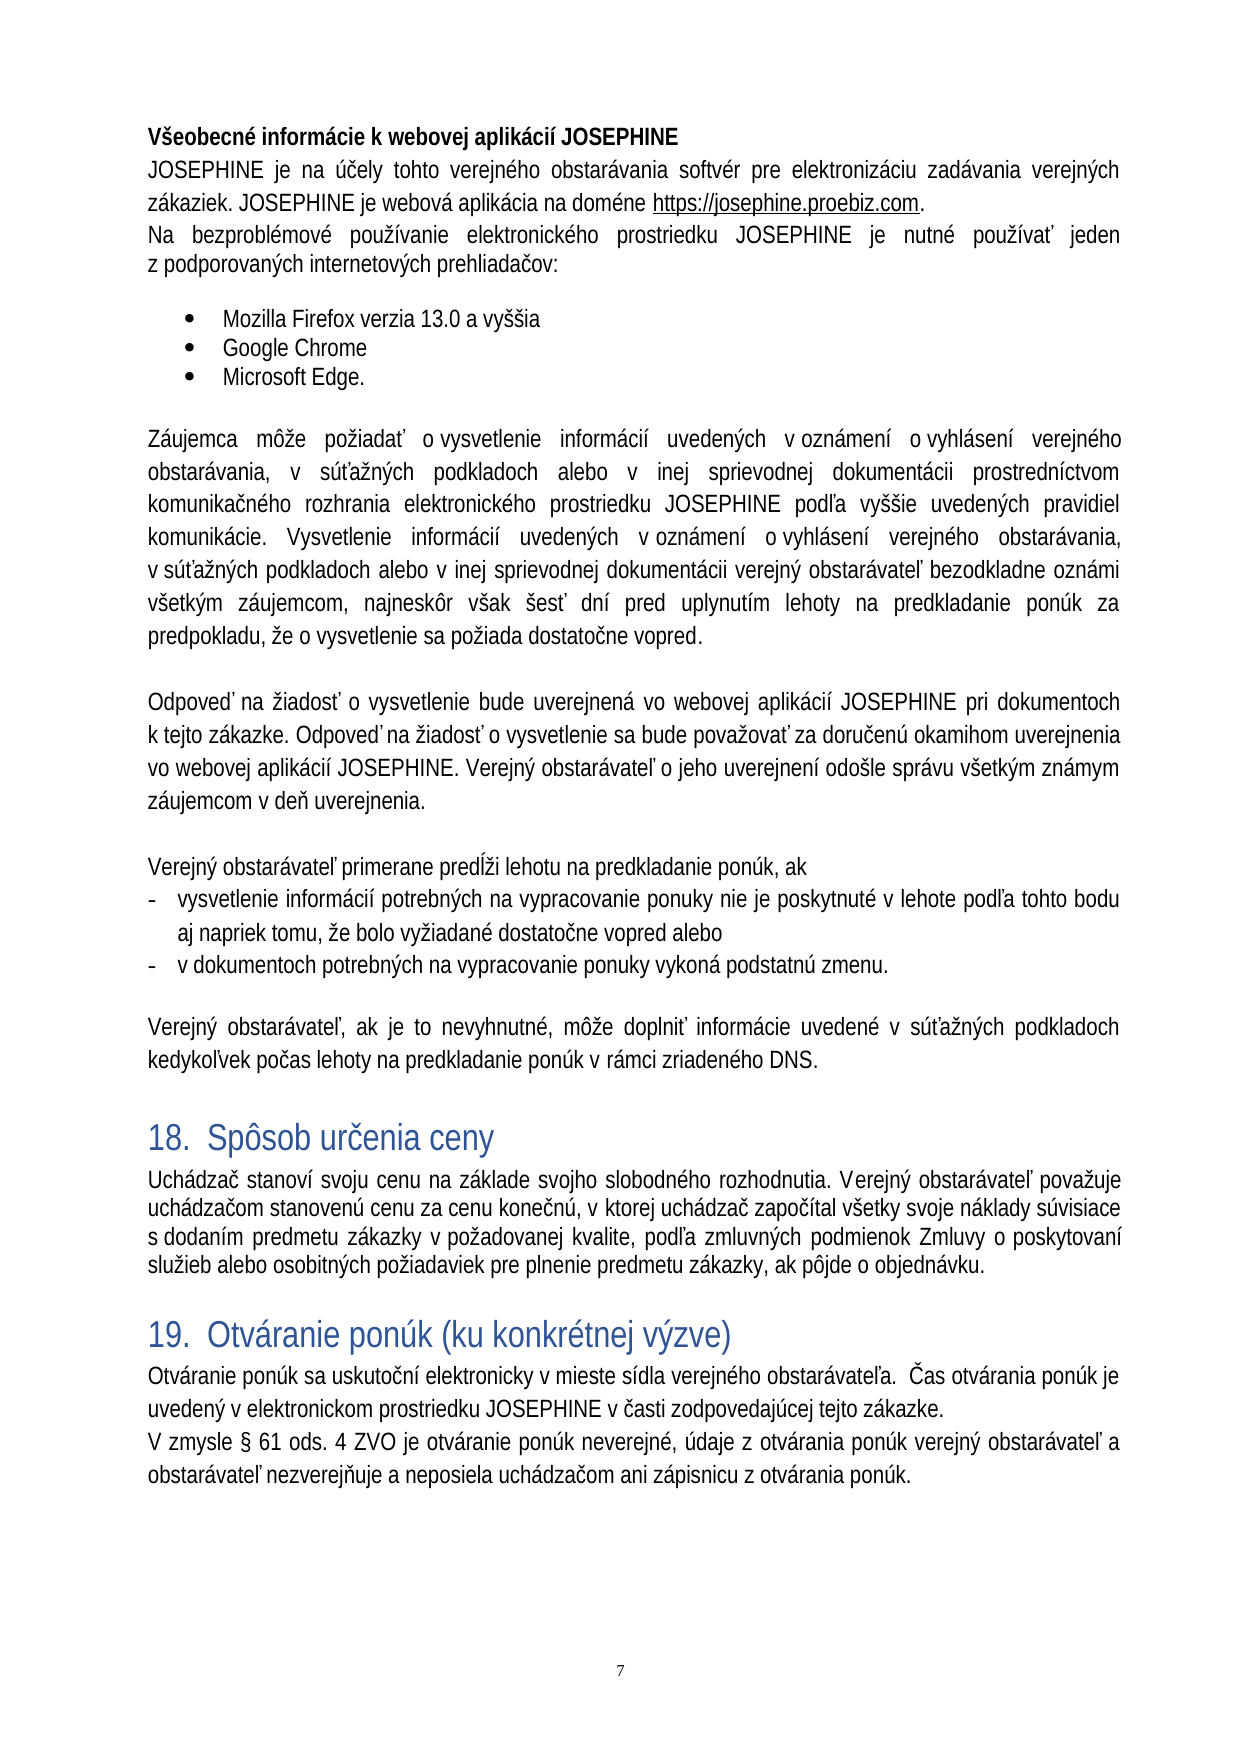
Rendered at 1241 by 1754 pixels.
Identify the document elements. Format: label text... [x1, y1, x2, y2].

text Uchádzač stanoví svoju cenu na základe svojho slobodného rozhodnutia. Verejný obstarávateľ považuje uchádzačom stanovenú cenu za cenu konečnú, v ktorej uchádzač započítal všetky svoje náklady súvisiace s dodaním predmetu zákazky v požadovanej kvalite, podľa zmluvných podmienok Zmluvy o poskytovaní služieb alebo osobitných požiadaviek pre plnenie predmetu zákazky, ak pôjde o objednávku. [148, 1164, 1122, 1279]
subtitle Otváranie ponúk (ku konkrétnej výzve) [148, 1312, 1122, 1355]
text Záujemca môže požiadať o vysvetlenie informácií uvedených v oznámení o vyhlásení verejného obstarávania, v súťažných podkladoch alebo v inej sprievodnej dokumentácii prostredníctvom komunikačného rozhrania elektronického prostriedku JOSEPHINE podľa vyššie uvedených pravidiel komunikácie. Vysvetlenie informácií uvedených v oznámení o vyhlásení verejného obstarávania, v súťažných podkladoch alebo v inej sprievodnej dokumentácii verejný obstarávateľ bezodkladne oznámi všetkým záujemcom, najneskôr však šesť dní pred uplynutím lehoty na predkladanie ponúk za predpokladu, že o vysvetlenie sa požiada dostatočne vopred. [148, 424, 1122, 650]
text Odpoveď na žiadosť o vysvetlenie bude uverejnená vo webovej aplikácií JOSEPHINE pri dokumentoch k tejto zákazke. Odpoveď na žiadosť o vysvetlenie sa bude považovať za doručenú okamihom uverejnenia vo webovej aplikácií JOSEPHINE. Verejný obstarávateľ o jeho uverejnení odošle správu všetkým známym záujemcom v deň uverejnenia. [148, 687, 1122, 814]
text V zmysle § 61 ods. 4 ZVO je otváranie ponúk neverejné, údaje z otvárania ponúk verejný obstarávateľ a obstarávateľ nezverejňuje a neposiela uchádzačom ani zápisnicu z otvárania ponúk. [148, 1427, 1122, 1489]
subtitle Spôsob určenia ceny [148, 1115, 1122, 1158]
list Google Chrome [185, 333, 1122, 362]
text JOSEPHINE je na účely tohto verejného obstarávania softvér pre elektronizáciu zadávania verejných zákaziek. JOSEPHINE je webová aplikácia na doméne https://josephine.proebiz.com. [148, 155, 1122, 216]
text Verejný obstarávateľ primerane predĺži lehotu na predkladanie ponúk, ak [148, 852, 1122, 880]
text Verejný obstarávateľ, ak je to nevyhnutné, môže doplniť informácie uvedené v súťažných podkladoch kedykoľvek počas lehoty na predkladanie ponúk v rámci zriadeného DNS. [148, 1012, 1122, 1074]
list vysvetlenie informácií potrebných na vypracovanie ponuky nie je poskytnuté v lehote podľa tohto bodu aj napriek tomu, že bolo vyžiadané dostatočne vopred alebo [148, 884, 1122, 946]
text Otváranie ponúk sa uskutoční elektronicky v mieste sídla verejného obstarávateľa. Čas otvárania ponúk je uvedený v elektronickom prostriedku JOSEPHINE v časti zodpovedajúcej tejto zákazke. [148, 1361, 1122, 1423]
text Všeobecné informácie k webovej aplikácií JOSEPHINE [148, 122, 1122, 150]
text Na bezproblémové používanie elektronického prostriedku JOSEPHINE je nutné používať jeden z podporovaných internetových prehliadačov: [148, 221, 1122, 278]
list v dokumentoch potrebných na vypracovanie ponuky vykoná podstatnú zmenu. [148, 951, 1122, 979]
list Mozilla Firefox verzia 13.0 a vyššia [185, 304, 1122, 333]
list Microsoft Edge. [185, 362, 1122, 391]
